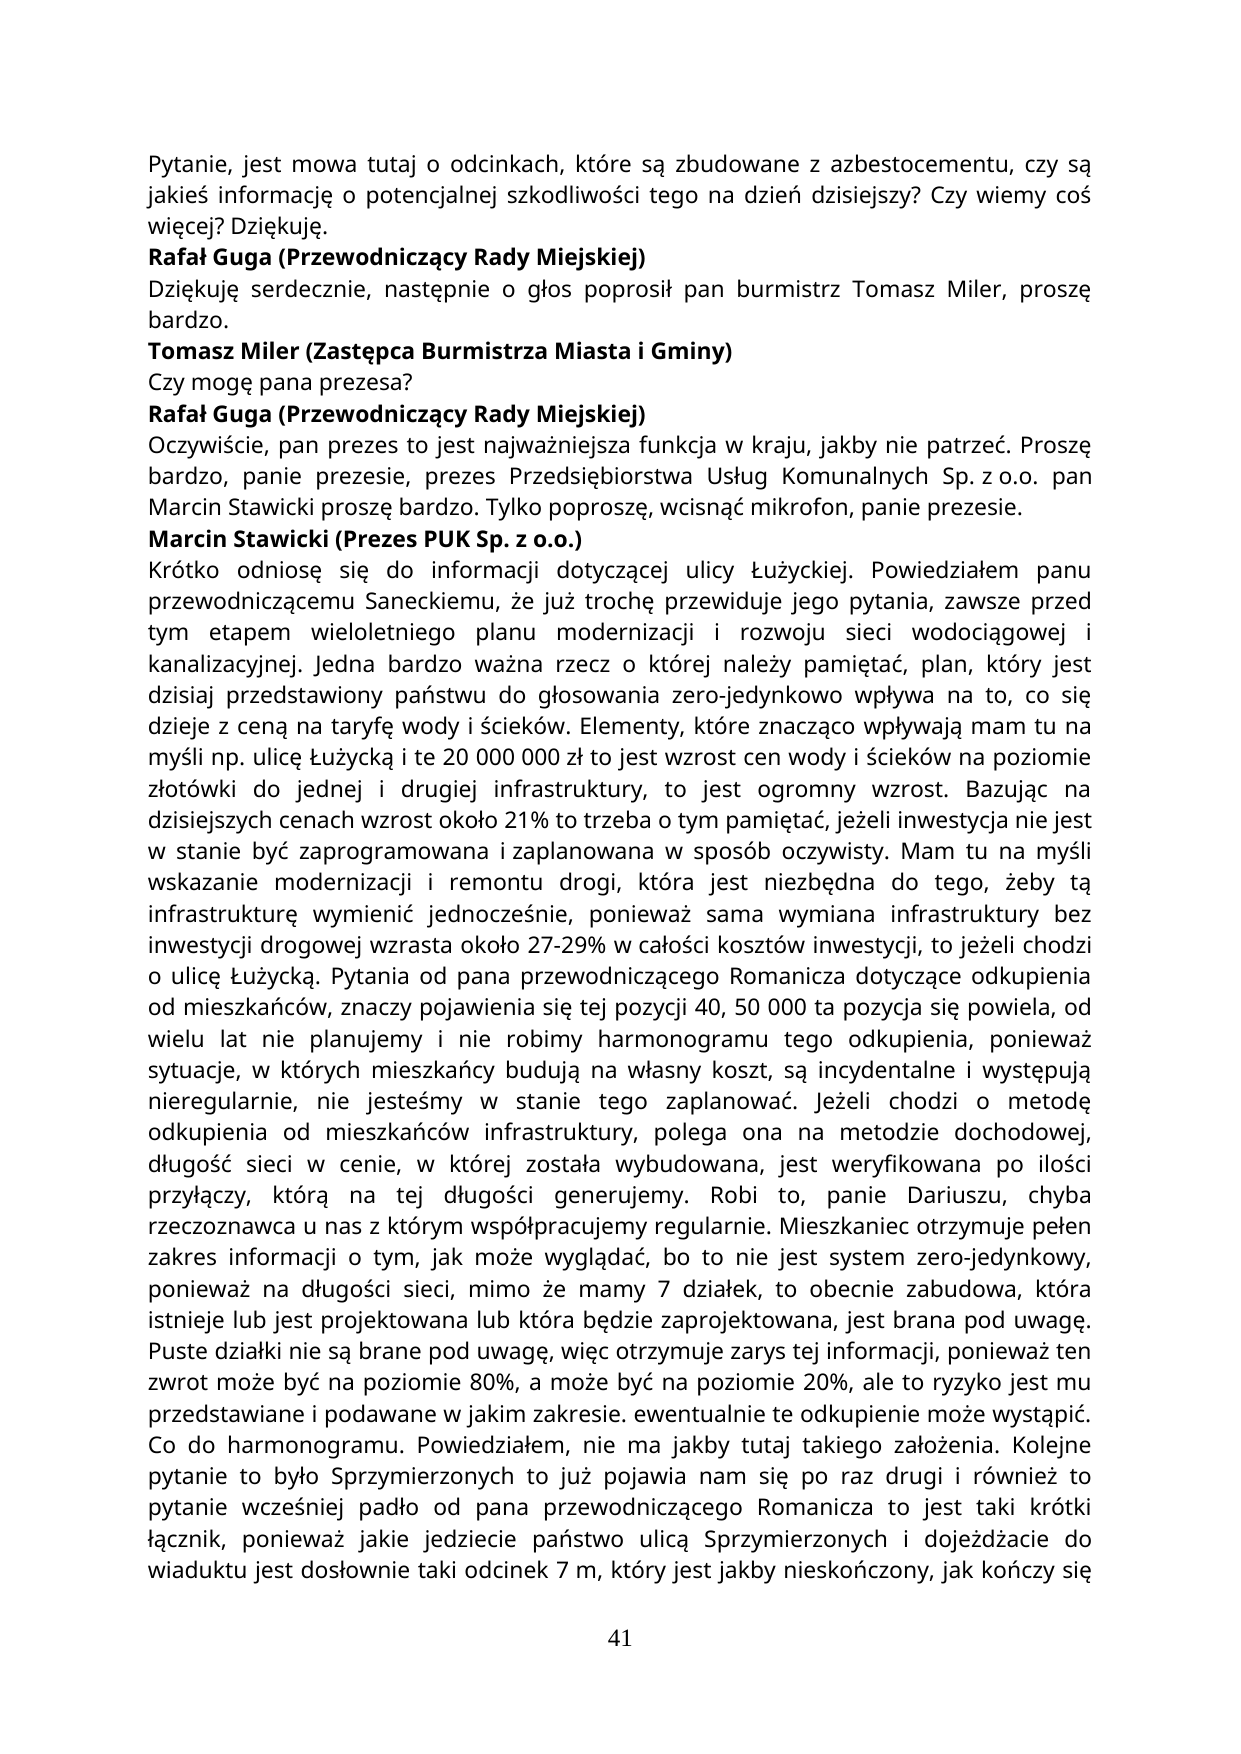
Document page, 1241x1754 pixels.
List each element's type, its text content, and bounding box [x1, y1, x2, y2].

text Rafał Guga (Przewodniczący Rady Miejskiej) [148, 241, 1093, 273]
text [148, 554, 1093, 1585]
text Rafał Guga (Przewodniczący Rady Miejskiej) [148, 398, 1093, 429]
text Dziękuję serdecznie, następnie o głos poprosił pan burmistrz Tomasz Miler, proszę bardzo. [148, 273, 1093, 335]
text Marcin Stawicki (Prezes PUK Sp. z o.o.) [148, 523, 1093, 554]
text Czy mogę pana prezesa? [148, 366, 1093, 398]
text Tomasz Miler (Zastępca Burmistrza Miasta i Gminy) [148, 335, 1093, 366]
text Oczywiście, pan prezes to jest najważniejsza funkcja w kraju, jakby nie patrzeć. Proszę bardzo, panie prezesie, prezes Przedsiębiorstwa Usług Komunalnych Sp. z o.o. pan Marcin Stawicki proszę bardzo. Tylko poproszę, wcisnąć mikrofon, panie prezesie. [148, 429, 1093, 523]
text Pytanie, jest mowa tutaj o odcinkach, które są zbudowane z azbestocementu, czy są jakieś informację o potencjalnej szkodliwości tego na dzień dzisiejszy? Czy wiemy coś więcej? Dziękuję. [148, 148, 1093, 241]
